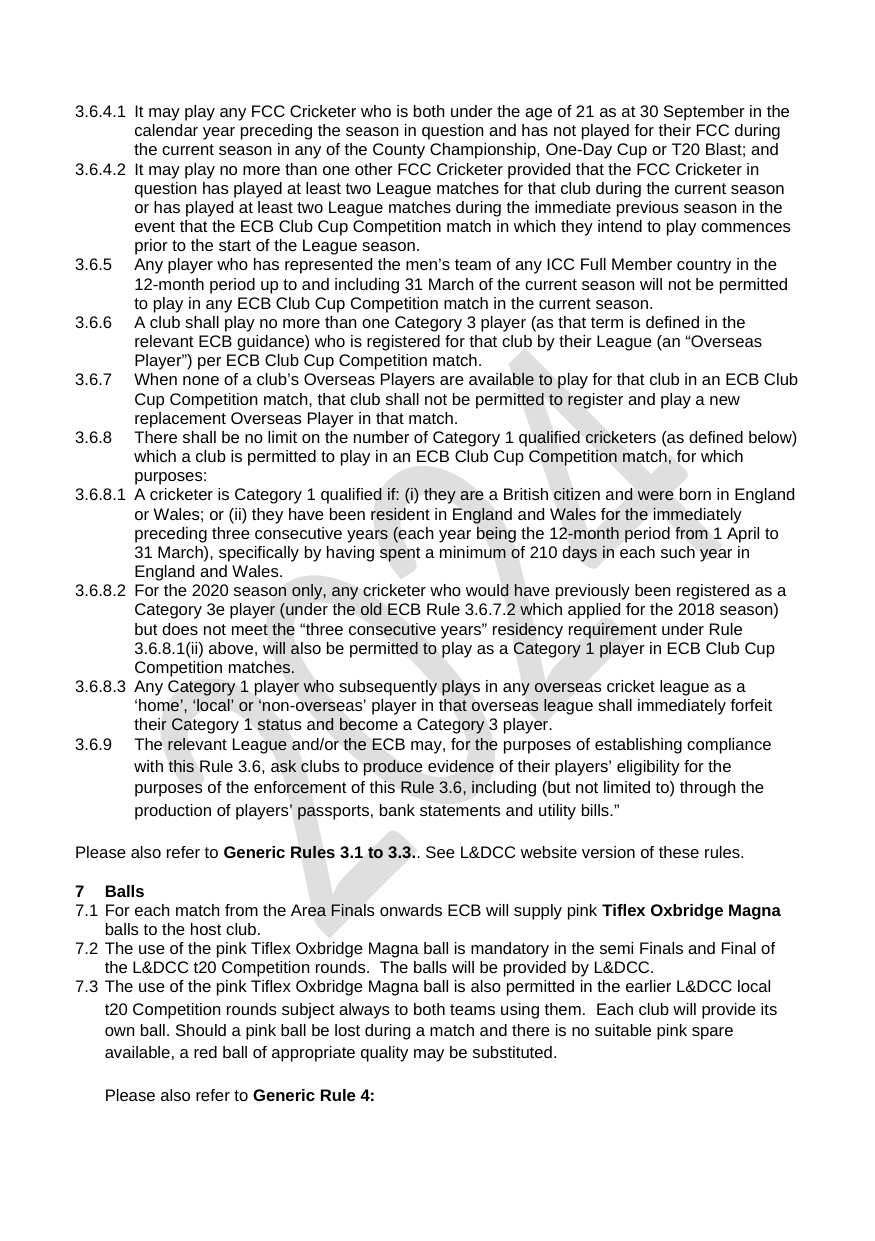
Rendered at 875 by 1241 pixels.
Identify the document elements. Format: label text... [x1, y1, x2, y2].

text 3.6.9 The relevant League and/or the ECB may, for the purposes of establishing compliance with this Rule 3.6, ask clubs to produce evidence of their players’ eligibility for the purposes of the enforcement of this Rule 3.6, including (but not limited to) through the production of players’ passports, bank statements and utility bills.” [75, 734, 799, 819]
text 3.6.8.2 For the 2020 season only, any cricketer who would have previously been registered as a Category 3e player (under the old ECB Rule 3.6.7.2 which applied for the 2018 season) but does not meet the “three consecutive years” residency requirement under Rule 3.6.8.1(ii) above, will also be permitted to play as a Category 1 player in ECB Club Cup Competition matches. [75, 581, 799, 677]
text 7.1 For each match from the Area Finals onwards ECB will supply pink Tiflex Oxbridge Magna balls to the host club. [75, 901, 799, 939]
text 3.6.5 Any player who has represented the men’s team of any ICC Full Member country in the 12-month period up to and including 31 March of the current season will not be permitted to play in any ECB Club Cup Competition match in the current season. [75, 255, 799, 313]
text 3.6.4.2 It may play no more than one other FCC Cricketer provided that the FCC Cricketer in question has played at least two League matches for that club during the current season or has played at least two League matches during the immediate previous season in the event that the ECB Club Cup Competition match in which they intend to play commences prior to the start of the League season. [75, 159, 799, 255]
text 3.6.7 When none of a club’s Overseas Players are available to play for that club in an ECB Club Cup Competition match, that club shall not be permitted to register and play a new replacement Overseas Player in that match. [75, 370, 799, 428]
text 3.6.4.1 It may play any FCC Cricketer who is both under the age of 21 as at 30 September in the calendar year preceding the season in question and has not played for their FCC during the current season in any of the County Championship, One-Day Cup or T20 Blast; and [75, 102, 799, 159]
text 7.3 The use of the pink Tiflex Oxbridge Magna ball is also permitted in the earlier L&DCC local t20 Competition rounds subject always to both teams using them. Each club will provide its own ball. Should a pink ball be lost during a match and there is no suitable pink spare available, a red ball of appropriate quality may be substituted. [75, 977, 799, 1062]
text 3.6.8 There shall be no limit on the number of Category 1 qualified cricketers (as defined below) which a club is permitted to play in an ECB Club Cup Competition match, for which purposes: [75, 428, 799, 485]
text Please also refer to Generic Rule 4: [104, 1086, 799, 1105]
text 3.6.6 A club shall play no more than one Category 3 player (as that term is defined in the relevant ECB guidance) who is registered for that club by their League (an “Overseas Player”) per ECB Club Cup Competition match. [75, 313, 799, 370]
text 7.2 The use of the pink Tiflex Oxbridge Magna ball is mandatory in the semi Finals and Final of the L&DCC t20 Competition rounds. The balls will be provided by L&DCC. [75, 939, 799, 977]
text 7 Balls [75, 881, 799, 901]
text Please also refer to Generic Rules 3.1 to 3.3.. See L&DCC website version of these rules. [75, 843, 799, 862]
text 3.6.8.1 A cricketer is Category 1 qualified if: (i) they are a British citizen and were born in England or Wales; or (ii) they have been resident in England and Wales for the immediately preceding three consecutive years (each year being the 12-month period from 1 April to 31 March), specifically by having spent a minimum of 210 days in each such year in England and Wales. [75, 485, 799, 581]
text 3.6.8.3 Any Category 1 player who subsequently plays in any overseas cricket league as a ‘home’, ‘local’ or ‘non-overseas’ player in that overseas league shall immediately forfeit their Category 1 status and become a Category 3 player. [75, 677, 799, 734]
